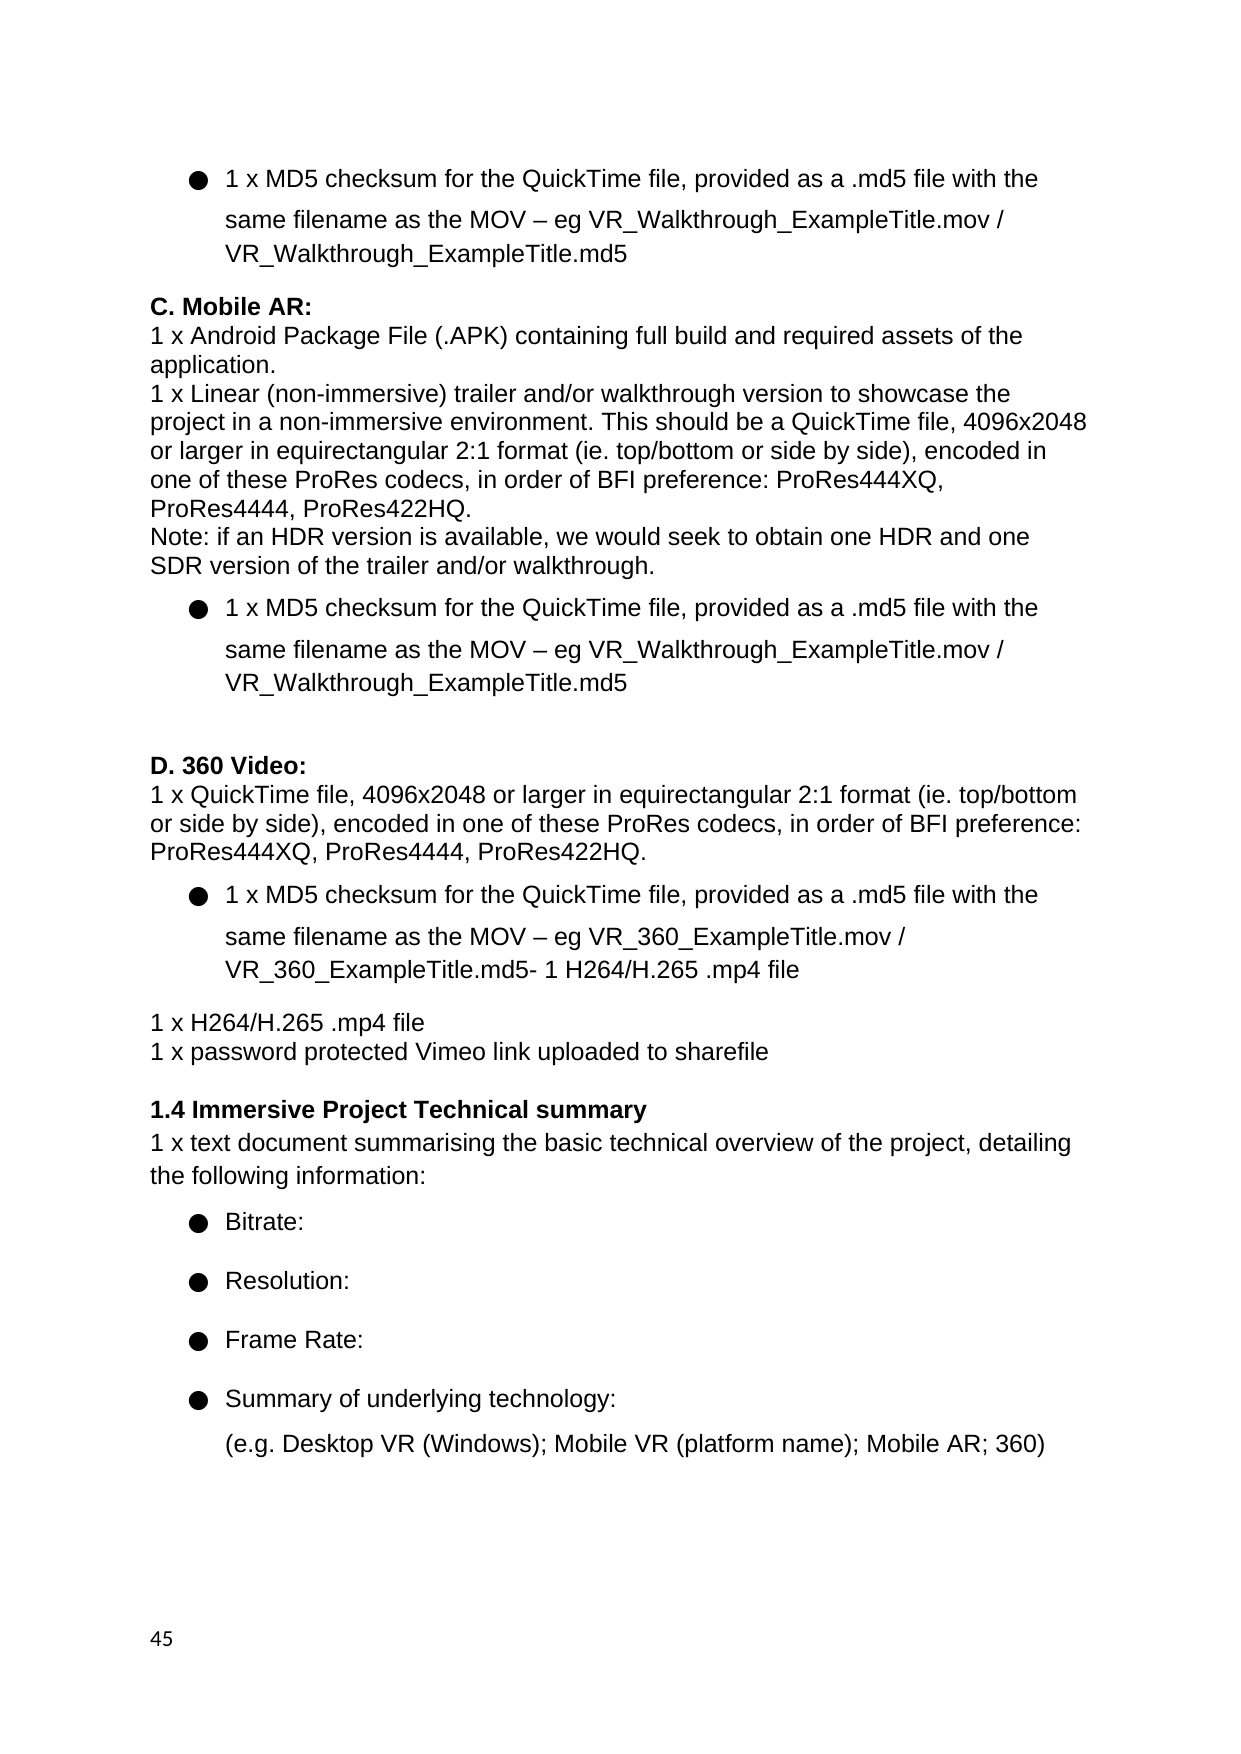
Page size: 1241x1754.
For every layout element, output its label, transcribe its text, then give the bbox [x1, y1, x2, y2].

text 1 x password protected Vimeo link uploaded to sharefile [150, 1037, 1090, 1066]
list Bitrate: [187, 1194, 1090, 1245]
text 1 x Linear (non-immersive) trailer and/or walkthrough version to showcase the project in a non-immersive environment. This should be a QuickTime file, 4096x2048 or larger in equirectangular 2:1 format (ie. top/bottom or side by side), encoded in one of these ProRes codecs, in order of BFI preference: ProRes444XQ, ProRes4444, ProRes422HQ. [150, 379, 1090, 522]
list 1 x MD5 checksum for the QuickTime file, provided as a .md5 file with the same filename as the MOV – eg VR_Walkthrough_ExampleTitle.mov / VR_Walkthrough_ExampleTitle.md5 [187, 150, 1090, 267]
text 1 x Android Package File (.APK) containing full build and required assets of the application. [150, 321, 1090, 379]
text 1 x H264/H.265 .mp4 file [150, 1008, 1090, 1037]
text Note: if an HDR version is available, we would seek to obtain one HDR and one SDR version of the trailer and/or walkthrough. [150, 522, 1090, 580]
text D. 360 Video: [150, 751, 1090, 780]
list 1 x MD5 checksum for the QuickTime file, provided as a .md5 file with the same filename as the MOV – eg VR_Walkthrough_ExampleTitle.mov / VR_Walkthrough_ExampleTitle.md5 [187, 580, 1090, 697]
text 1 x text document summarising the basic technical overview of the project, detailing the following information: [150, 1128, 1090, 1189]
text 1 x QuickTime file, 4096x2048 or larger in equirectangular 2:1 format (ie. top/bottom or side by side), encoded in one of these ProRes codecs, in order of BFI preference: ProRes444XQ, ProRes4444, ProRes422HQ. [150, 780, 1090, 866]
text 1.4 Immersive Project Technical summary [150, 1095, 1090, 1123]
list Resolution: [187, 1253, 1090, 1304]
text (e.g. Desktop VR (Windows); Mobile VR (platform name); Mobile AR; 360) [225, 1429, 1090, 1458]
text C. Mobile AR: [150, 292, 1090, 321]
list Frame Rate: [187, 1311, 1090, 1363]
list 1 x MD5 checksum for the QuickTime file, provided as a .md5 file with the same filename as the MOV – eg VR_360_ExampleTitle.mov / VR_360_ExampleTitle.md5- 1 H264/H.265 .mp4 file [187, 866, 1090, 983]
list Summary of underlying technology: [187, 1370, 1090, 1422]
